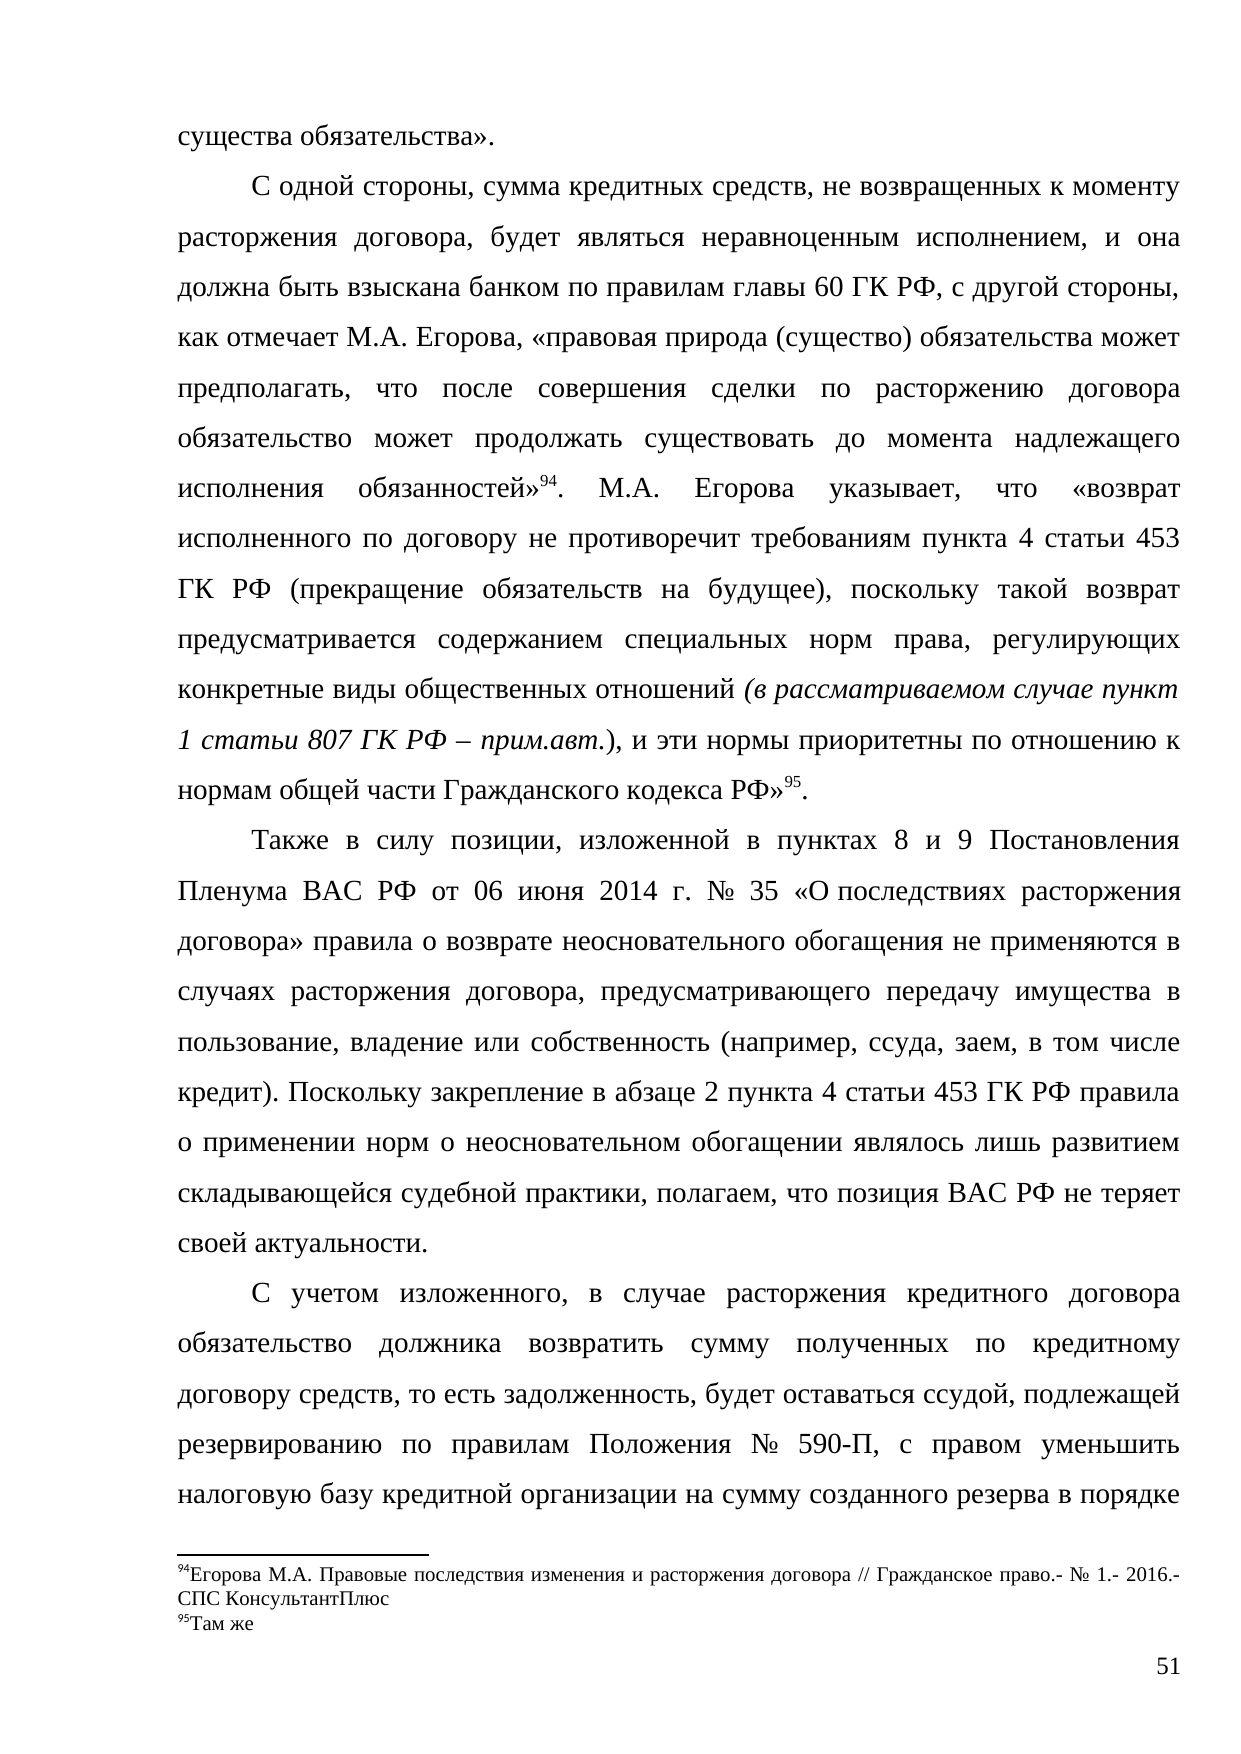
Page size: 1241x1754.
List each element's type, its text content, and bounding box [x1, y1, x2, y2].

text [177, 118, 1181, 152]
text Также в силу позиции, изложенной в пунктах 8 и 9 Постановления Пленума ВАС РФ от 06 июня 2014 г. № 35 «О последствиях расторжения договора» правила о возврате неосновательного обогащения не применяются в случаях расторжения договора, предусматривающего передачу имущества в пользование, владение или собственность (например, ссуда, заем, в том числе кредит). Поскольку закрепление в абзаце 2 пункта 4 статьи 453 ГК РФ правила о применении норм о неосновательном обогащении являлось лишь развитием складывающейся судебной практики, полагаем, что позиция ВАС РФ не теряет своей актуальности. [177, 822, 1181, 1258]
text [177, 1275, 1181, 1510]
text С одной стороны, сумма кредитных средств, не возвращенных к моменту расторжения договора, будет являться неравноценным исполнением, и она должна быть взыскана банком по правилам главы 60 ГК РФ, с другой стороны, как отмечает М.А. Егорова, «правовая природа (существо) обязательства может предполагать, что после совершения сделки по расторжению договора обязательство может продолжать существовать до момента надлежащего исполнения обязанностей». М.А. Егорова указывает, что «возврат исполненного по договору не противоречит требованиям пункта 4 статьи 453 ГК РФ (прекращение обязательств на будущее), поскольку такой возврат предусматривается содержанием специальных норм права, регулирующих конкретные виды общественных отношений (в рассматриваемом случае пункт 1 статьи 807 ГК РФ – прим.авт.), и эти нормы приоритетны по отношению к нормам общей части Гражданского кодекса РФ». [177, 168, 1181, 806]
